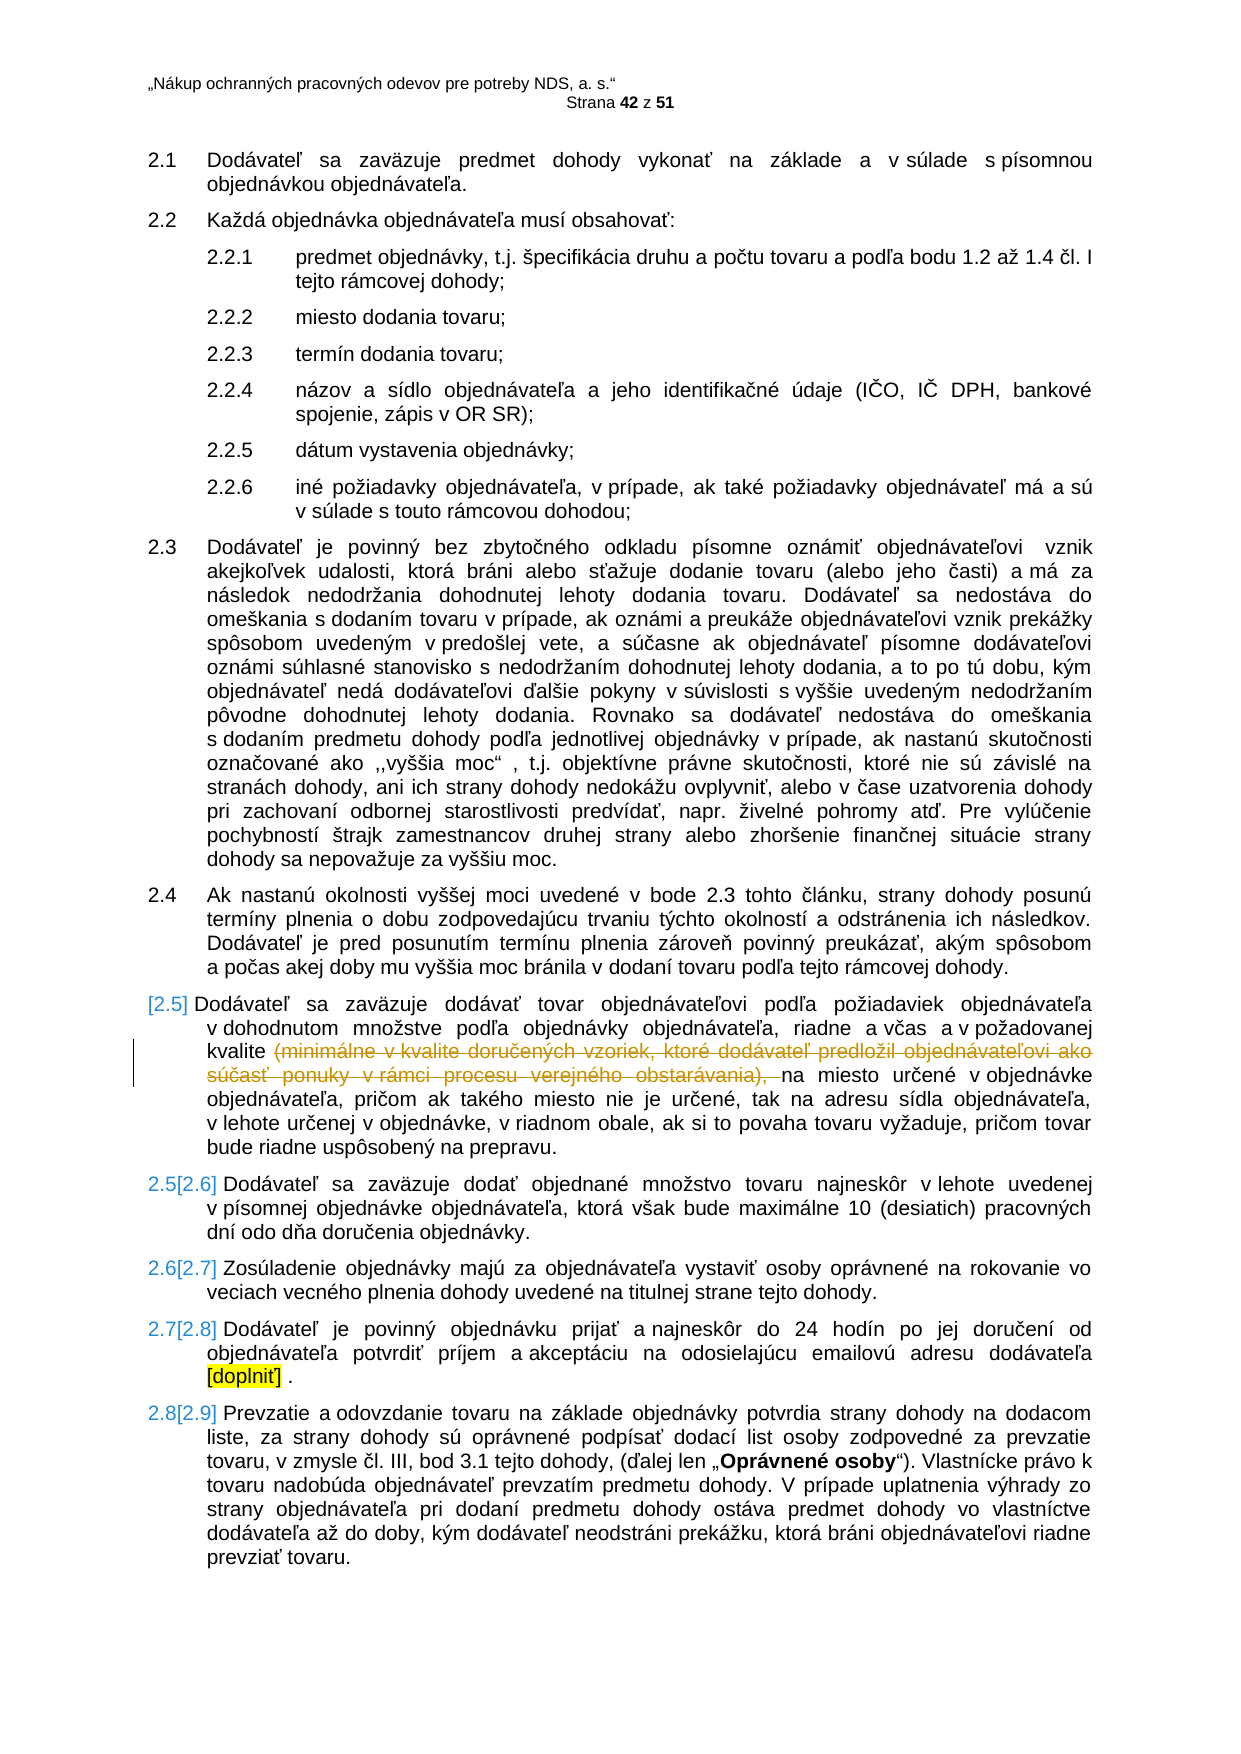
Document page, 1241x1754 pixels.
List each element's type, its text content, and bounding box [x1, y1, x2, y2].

list Dodávateľ je povinný bez zbytočného odkladu písomne oznámiť objednávateľovi vznik akejkoľvek udalosti, ktorá bráni alebo sťažuje dodanie tovaru (alebo jeho časti) a má za následok nedodržania dohodnutej lehoty dodania tovaru. Dodávateľ sa nedostáva do omeškania s dodaním tovaru v prípade, ak oznámi a preukáže objednávateľovi vznik prekážky spôsobom uvedeným v predošlej vete, a súčasne ak objednávateľ písomne dodávateľovi oznámi súhlasné stanovisko s nedodržaním dohodnutej lehoty dodania, a to po tú dobu, kým objednávateľ nedá dodávateľovi ďalšie pokyny v súvislosti s vyššie uvedeným nedodržaním pôvodne dohodnutej lehoty dodania. Rovnako sa dodávateľ nedostáva do omeškania s dodaním predmetu dohody podľa jednotlivej objednávky v prípade, ak nastanú skutočnosti označované ako ,,vyššia moc“ , t.j. objektívne právne skutočnosti, ktoré nie sú závislé na stranách dohody, ani ich strany dohody nedokážu ovplyvniť, alebo v čase uzatvorenia dohody pri zachovaní odbornej starostlivosti predvídať, napr. živelné pohromy atď. Pre vylúčenie pochybností štrajk zamestnancov druhej strany alebo zhoršenie finančnej situácie strany dohody sa nepovažuje za vyššiu moc. [148, 535, 1093, 871]
list Prevzatie a odovzdanie tovaru na základe objednávky potvrdia strany dohody na dodacom liste, za strany dohody sú oprávnené podpísať dodací list osoby zodpovedné za prevzatie tovaru, v zmysle čl. III, bod 3.1 tejto dohody, (ďalej len „Oprávnené osoby“). Vlastnícke právo k tovaru nadobúda objednávateľ prevzatím predmetu dohody. V prípade uplatnenia výhrady zo strany objednávateľa pri dodaní predmetu dohody ostáva predmet dohody vo vlastníctve dodávateľa až do doby, kým dodávateľ neodstráni prekážku, ktorá bráni objednávateľovi riadne prevziať tovaru. [148, 1401, 1093, 1568]
list Dodávateľ je povinný objednávku prijať a najneskôr do 24 hodín po jej doručení od objednávateľa potvrdiť príjem a akceptáciu na odosielajúcu emailovú adresu dodávateľa [doplniť] . [148, 1316, 1093, 1388]
list názov a sídlo objednávateľa a jeho identifikačné údaje (IČO, IČ DPH, bankové spojenie, zápis v OR SR); [207, 378, 1093, 426]
list miesto dodania tovaru; [207, 305, 1093, 329]
list iné požiadavky objednávateľa, v prípade, ak také požiadavky objednávateľ má a sú v súlade s touto rámcovou dohodou; [207, 475, 1093, 523]
list Dodávateľ sa zaväzuje predmet dohody vykonať na základe a v súlade s písomnou objednávkou objednávateľa. [148, 148, 1093, 196]
list Ak nastanú okolnosti vyššej moci uvedené v bode 2.3 tohto článku, strany dohody posunú termíny plnenia o dobu zodpovedajúcu trvaniu týchto okolností a odstránenia ich následkov. Dodávateľ je pred posunutím termínu plnenia zároveň povinný preukázať, akým spôsobom a počas akej doby mu vyššia moc bránila v dodaní tovaru podľa tejto rámcovej dohody. [148, 883, 1093, 979]
list Zosúladenie objednávky majú za objednávateľa vystaviť osoby oprávnené na rokovanie vo veciach vecného plnenia dohody uvedené na titulnej strane tejto dohody. [148, 1256, 1093, 1304]
list dátum vystavenia objednávky; [207, 438, 1093, 462]
list Dodávateľ sa zaväzuje dodávať tovar objednávateľovi podľa požiadaviek objednávateľa v dohodnutom množstve podľa objednávky objednávateľa, riadne a včas a v požadovanej kvalite na miesto určené v objednávke objednávateľa, pričom ak takého miesto nie je určené, tak na adresu sídla objednávateľa, v lehote určenej v objednávke, v riadnom obale, ak si to povaha tovaru vyžaduje, pričom tovar bude riadne uspôsobený na prepravu. [148, 991, 1093, 1159]
list termín dodania tovaru; [207, 341, 1093, 365]
list predmet objednávky, t.j. špecifikácia druhu a počtu tovaru a podľa bodu 1.2 až 1.4 čl. I tejto rámcovej dohody; [207, 244, 1093, 292]
list Dodávateľ sa zaväzuje dodať objednané množstvo tovaru najneskôr v lehote uvedenej v písomnej objednávke objednávateľa, ktorá však bude maximálne 10 (desiatich) pracovných dní odo dňa doručenia objednávky. [148, 1172, 1093, 1243]
list Každá objednávka objednávateľa musí obsahovať: [148, 208, 1093, 232]
